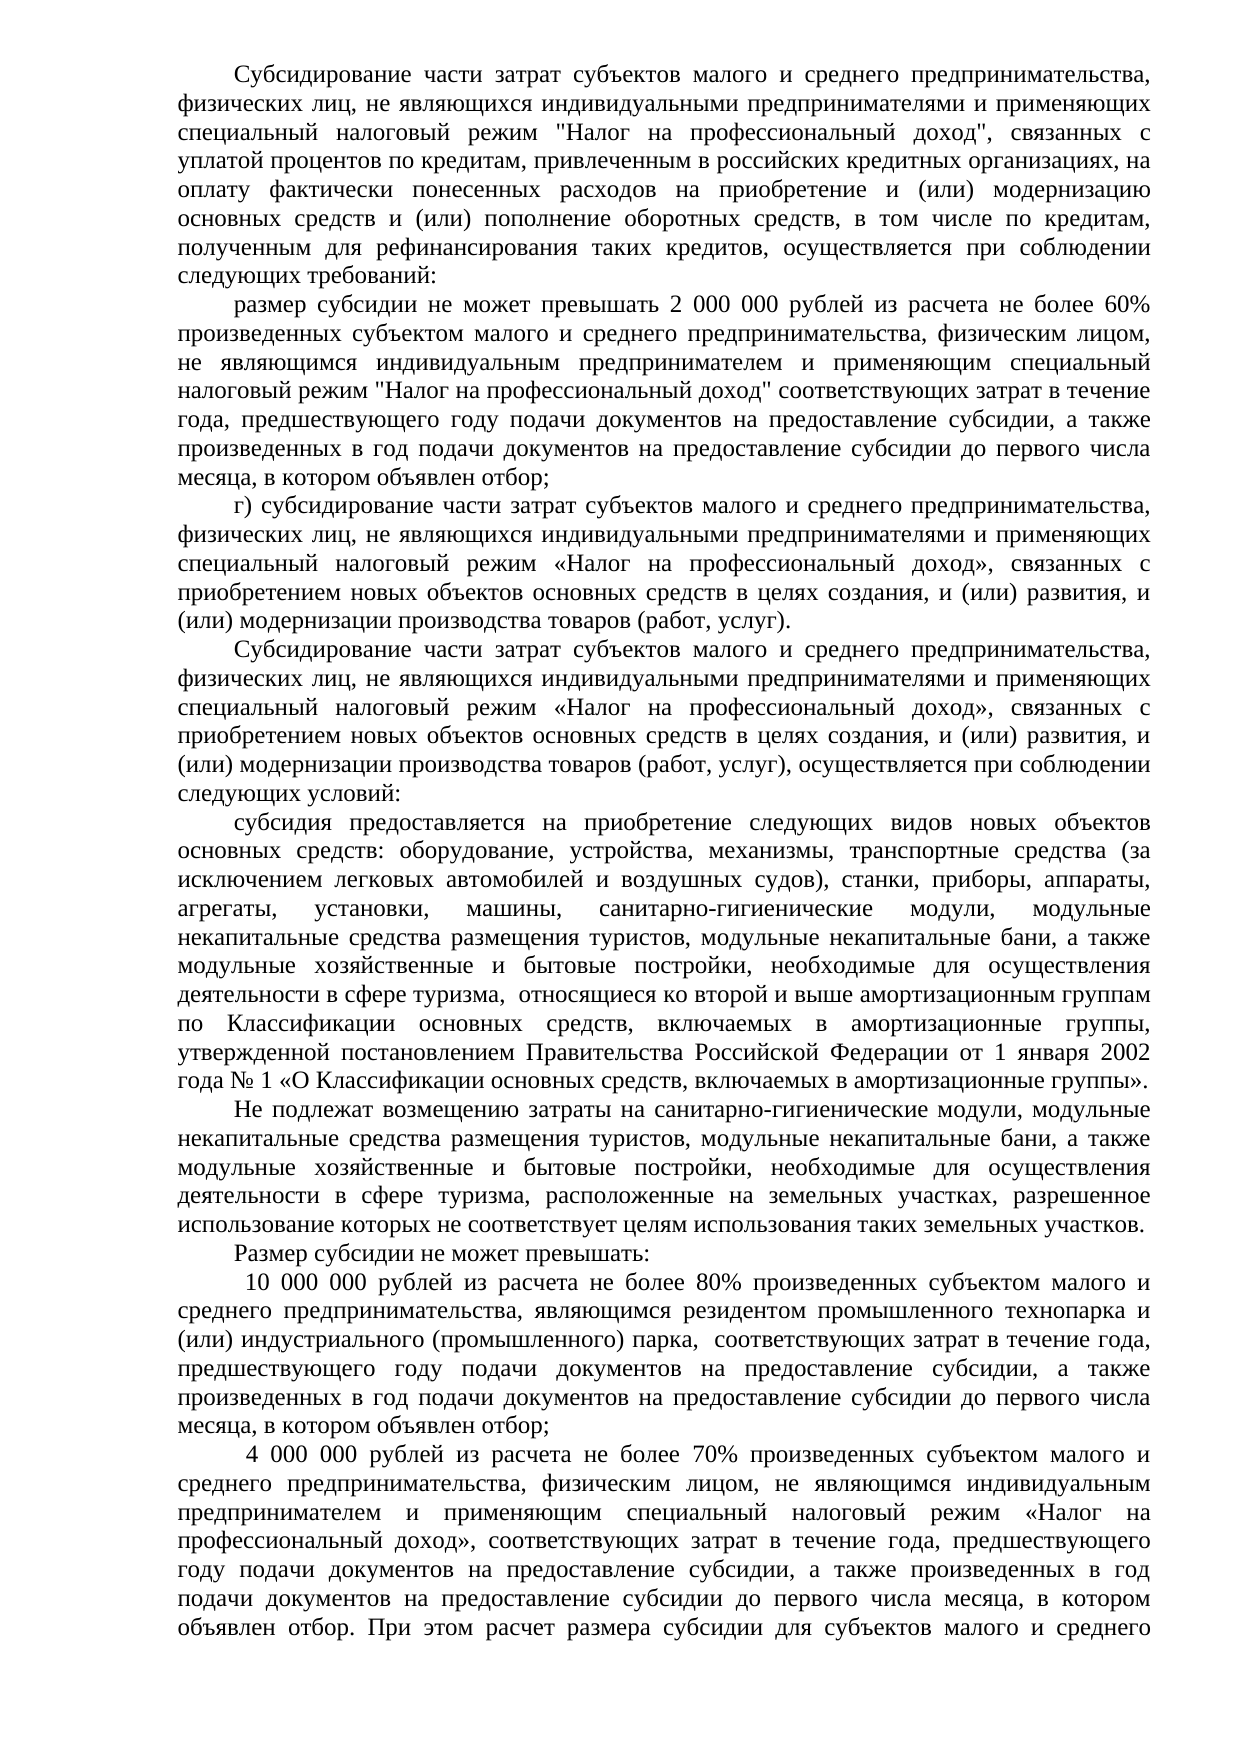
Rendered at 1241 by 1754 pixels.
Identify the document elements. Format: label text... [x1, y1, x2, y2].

text Размер субсидии не может превышать: [177, 1238, 1152, 1267]
text 10 000 000 рублей из расчета не более 80% произведенных субъектом малого и среднего предпринимательства, являющимся резидентом промышленного технопарка и (или) индустриального (промышленного) парка, соответствующих затрат в течение года, предшествующего году подачи документов на предоставление субсидии, а также произведенных в год подачи документов на предоставление субсидии до первого числа месяца, в котором объявлен отбор; [177, 1267, 1152, 1439]
text г) субсидирование части затрат субъектов малого и среднего предпринимательства, физических лиц, не являющихся индивидуальными предпринимателями и применяющих специальный налоговый режим «Налог на профессиональный доход», связанных с приобретением новых объектов основных средств в целях создания, и (или) развития, и (или) модернизации производства товаров (работ, услуг). [177, 490, 1152, 634]
text Субсидирование части затрат субъектов малого и среднего предпринимательства, физических лиц, не являющихся индивидуальными предпринимателями и применяющих специальный налоговый режим "Налог на профессиональный доход", связанных с уплатой процентов по кредитам, привлеченным в российских кредитных организациях, на оплату фактически понесенных расходов на приобретение и (или) модернизацию основных средств и (или) пополнение оборотных средств, в том числе по кредитам, полученным для рефинансирования таких кредитов, осуществляется при соблюдении следующих требований: [177, 59, 1152, 289]
text Субсидирование части затрат субъектов малого и среднего предпринимательства, физических лиц, не являющихся индивидуальными предпринимателями и применяющих специальный налоговый режим «Налог на профессиональный доход», связанных с приобретением новых объектов основных средств в целях создания, и (или) развития, и (или) модернизации производства товаров (работ, услуг), осуществляется при соблюдении следующих условий: [177, 634, 1152, 807]
text субсидия предоставляется на приобретение следующих видов новых объектов основных средств: оборудование, устройства, механизмы, транспортные средства (за исключением легковых автомобилей и воздушных судов), станки, приборы, аппараты, агрегаты, установки, машины, санитарно-гигиенические модули, модульные некапитальные средства размещения туристов, модульные некапитальные бани, а также модульные хозяйственные и бытовые постройки, необходимые для осуществления деятельности в сфере туризма, относящиеся ко второй и выше амортизационным группам по Классификации основных средств, включаемых в амортизационные группы, утвержденной постановлением Правительства Российской Федерации от 1 января 2002 года № 1 «О Классификации основных средств, включаемых в амортизационные группы». [177, 807, 1152, 1094]
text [177, 1439, 1152, 1640]
text Не подлежат возмещению затраты на санитарно-гигиенические модули, модульные некапитальные средства размещения туристов, модульные некапитальные бани, а также модульные хозяйственные и бытовые постройки, необходимые для осуществления деятельности в сфере туризма, расположенные на земельных участках, разрешенное использование которых не соответствует целям использования таких земельных участков. [177, 1094, 1152, 1238]
text размер субсидии не может превышать 2 000 000 рублей из расчета не более 60% произведенных субъектом малого и среднего предпринимательства, физическим лицом, не являющимся индивидуальным предпринимателем и применяющим специальный налоговый режим "Налог на профессиональный доход" соответствующих затрат в течение года, предшествующего году подачи документов на предоставление субсидии, а также произведенных в год подачи документов на предоставление субсидии до первого числа месяца, в котором объявлен отбор; [177, 289, 1152, 490]
